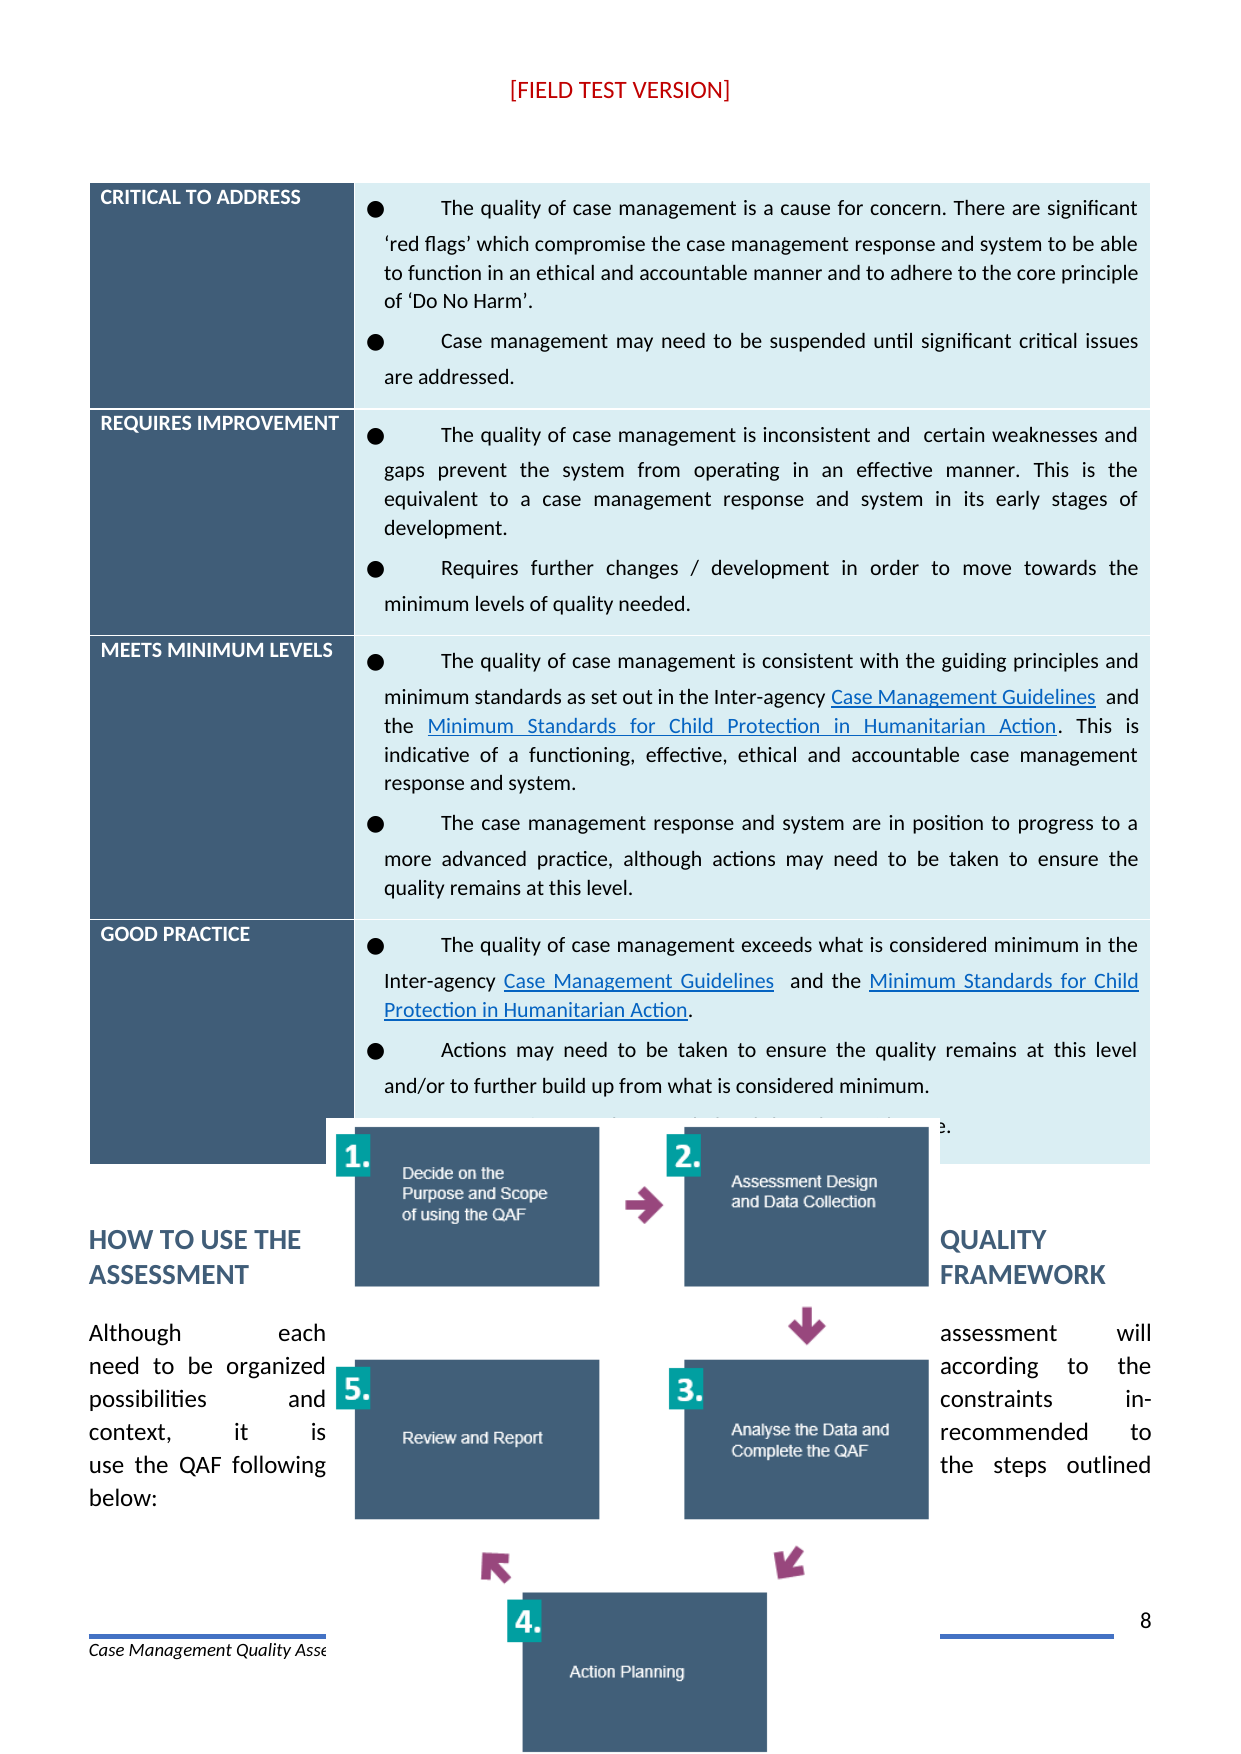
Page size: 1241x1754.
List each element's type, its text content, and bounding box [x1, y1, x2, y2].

table_cell The quality of case management exceeds what is considered minimum in the Inter-agency Case Management Guidelines and the Minimum Standards for Child Protection in Humanitarian Action. Actions may need to be taken to ensure the quality remains at this level and/or to further build up from what is considered minimum. Best practices may be recorded and shared for wider use. [355, 920, 1150, 1164]
table_cell The quality of case management is inconsistent and certain weaknesses and gaps prevent the system from operating in an effective manner. This is the equivalent to a case management response and system in its early stages of development. Requires further changes / development in order to move towards the minimum levels of quality needed. [355, 410, 1150, 635]
subtitle HOW TO USE THE QUALITY ASSESSMENT FRAMEWORK [940, 1221, 1152, 1292]
text Although each assessment will need to be organized according to the possibilities and constraints in-context, it is recommended to use the QAF following the steps outlined below: [89, 1317, 326, 1512]
table_cell REQUIRES IMPROVEMENT [90, 410, 354, 635]
text Although each assessment will need to be organized according to the possibilities and constraints in-context, it is recommended to use the QAF following the steps outlined below: [940, 1317, 1152, 1512]
table_cell GOOD PRACTICE [90, 920, 354, 1164]
table_header CRITICAL TO ADDRESS [90, 183, 354, 408]
subtitle HOW TO USE THE QUALITY ASSESSMENT FRAMEWORK [89, 1221, 326, 1292]
table_cell The quality of case management is consistent with the guiding principles and minimum standards as set out in the Inter-agency Case Management Guidelines and the Minimum Standards for Child Protection in Humanitarian Action. This is indicative of a functioning, effective, ethical and accountable case management response and system. The case management response and system are in position to progress to a more advanced practice, although actions may need to be taken to ensure the quality remains at this level. [355, 636, 1150, 919]
table_header The quality of case management is a cause for concern. There are significant ‘red flags’ which compromise the case management response and system to be able to function in an ethical and accountable manner and to adhere to the core principle of ‘Do No Harm’. Case management may need to be suspended until significant critical issues are addressed. [355, 183, 1150, 408]
picture [326, 1118, 940, 1754]
table_cell MEETS MINIMUM LEVELS [90, 636, 354, 919]
